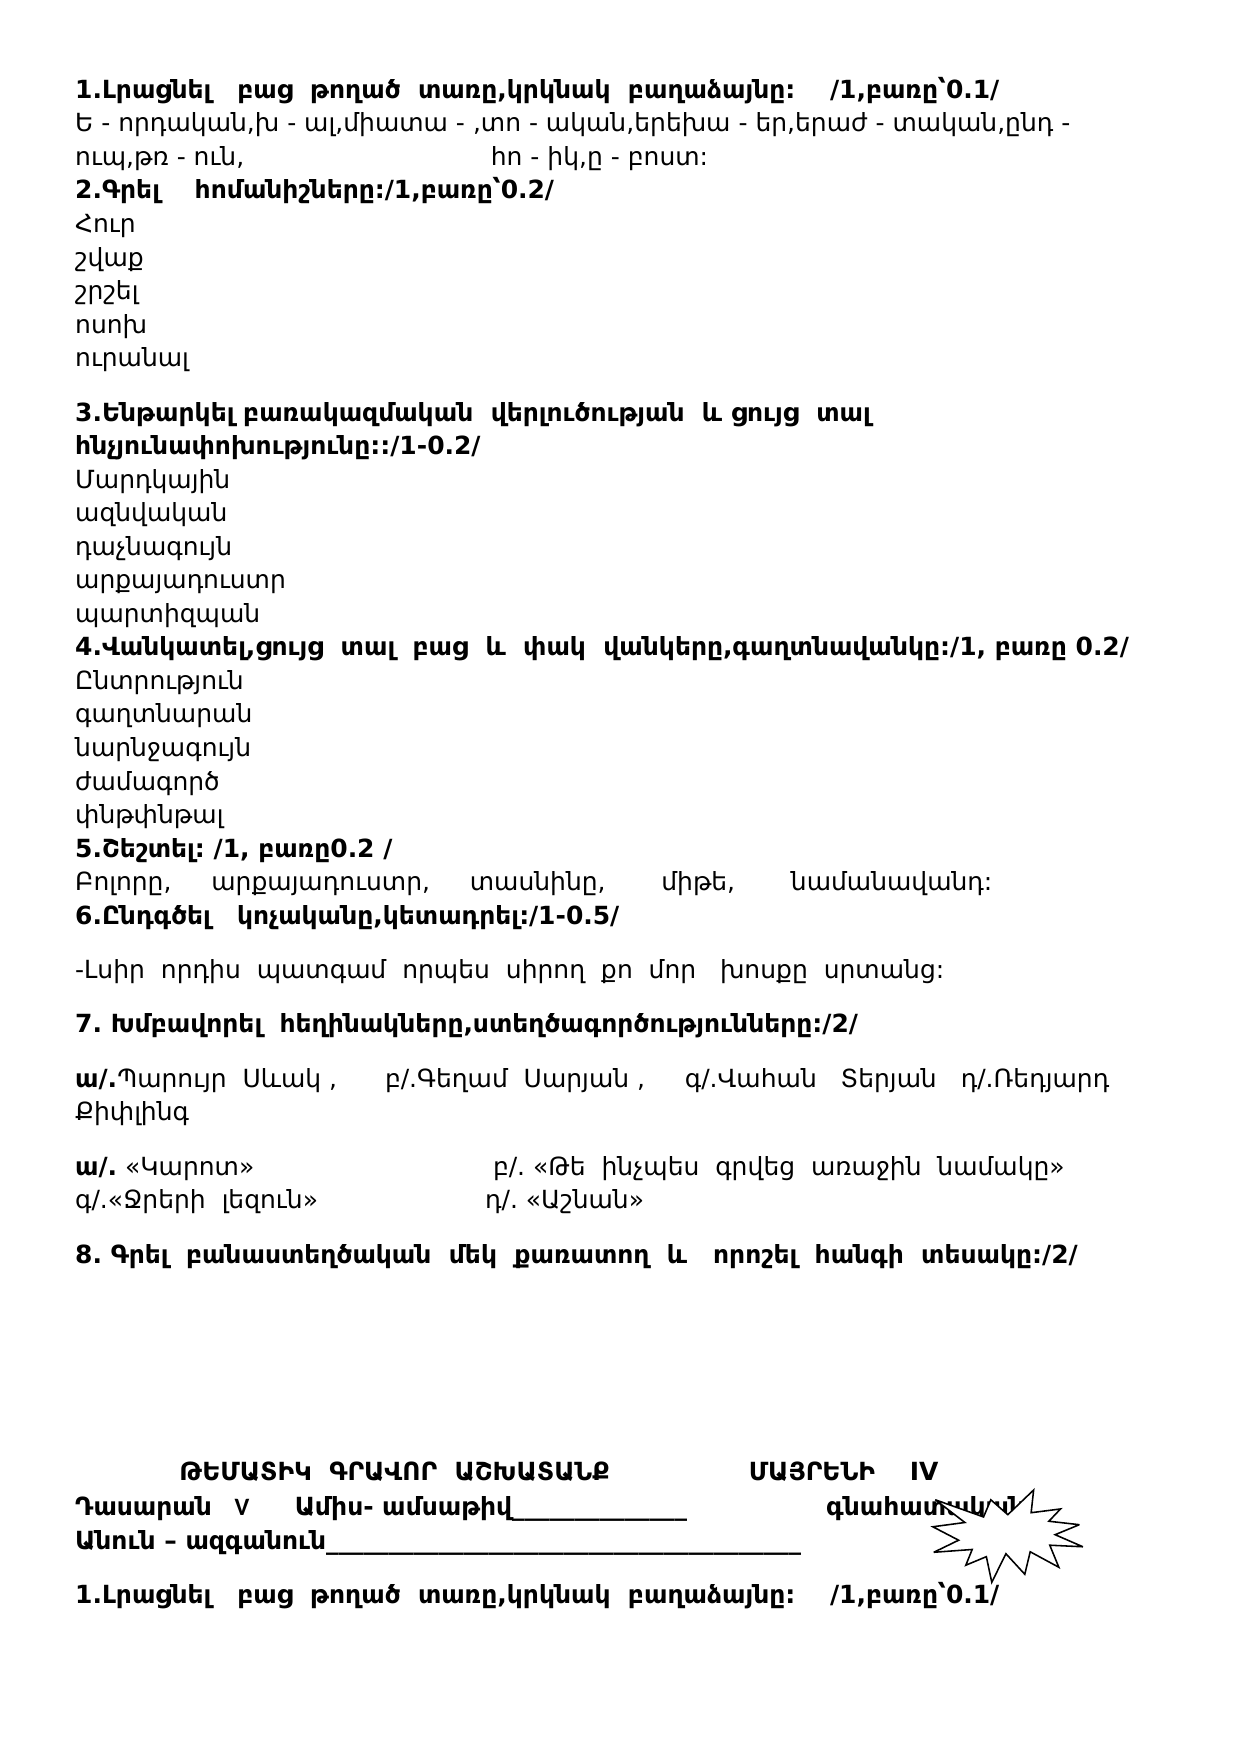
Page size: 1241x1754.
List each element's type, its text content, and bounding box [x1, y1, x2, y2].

text -Լսիր որդիս պատգամ որպես սիրող քո մոր խոսքը սրտանց: [75, 955, 1165, 984]
text ա/.Պարույր Սևակ , բ/.Գեղամ Սարյան , գ/.Վահան Տերյան դ/.Ռեդյարդ Քիփլինգ [75, 1064, 1165, 1127]
text 7. Խմբավորել հեղինակները,ստեղծագործությունները:/2/ [75, 1009, 1165, 1039]
text 1.Լրացնել բաց թողած տառը,կրկնակ բաղաձայնը: /1,բառը՝0.1/ Ե - որդական,խ - ալ,միատա - ,տո - ական,երեխա - եր,երաժ - տական,ընդ - ուպ,թռ - ուն, հո - իկ,ը - բոստ: 2.Գրել հոմանիշները:/1,բառը՝0.2/ Հուր շվաք շրշել ոսոխ ուրանալ [75, 75, 1165, 372]
text 8. Գրել բանաստեղծական մեկ քառատող և որոշել հանգի տեսակը:/2/ [75, 1240, 1165, 1269]
text ա/. «Կարոտ» բ/. «Թե ինչպես գրվեց առաջին նամակը» գ/.«Ջրերի լեզուն» դ/. «Աշնան» [75, 1152, 1165, 1214]
text ԹԵՄԱՏԻԿ ԳՐԱՎՈՐ ԱՇԽԱՏԱՆՔ ՄԱՅՐԵՆԻ IV Դասարան V Ամիս- ամսաթիվ______________ գնահատական Անուն – ազգանուն______________________________________ [75, 1457, 1165, 1555]
text 3.Ենթարկել բառակազմական վերլուծության և ցույց տալ հնչյունափոխությունը::/1-0.2/ Մարդկային ազնվական դաչնագույն արքայադուստր պարտիզպան 4.Վանկատել,ցույց տալ բաց և փակ վանկերը,գաղտնավանկը:/1, բառը 0.2/ Ընտրություն գաղտնարան նարնջագույն ժամագործ փնթփնթալ 5.Շեշտել: /1, բառը0.2 / Բոլորը, արքայադուստր, տասնինը, միթե, նամանավանդ: 6.Ընդգծել կոչականը,կետադրել:/1-0.5/ [75, 398, 1165, 930]
text 1.Լրացնել բաց թողած տառը,կրկնակ բաղաձայնը: /1,բառը՝0.1/ [75, 1580, 1165, 1609]
